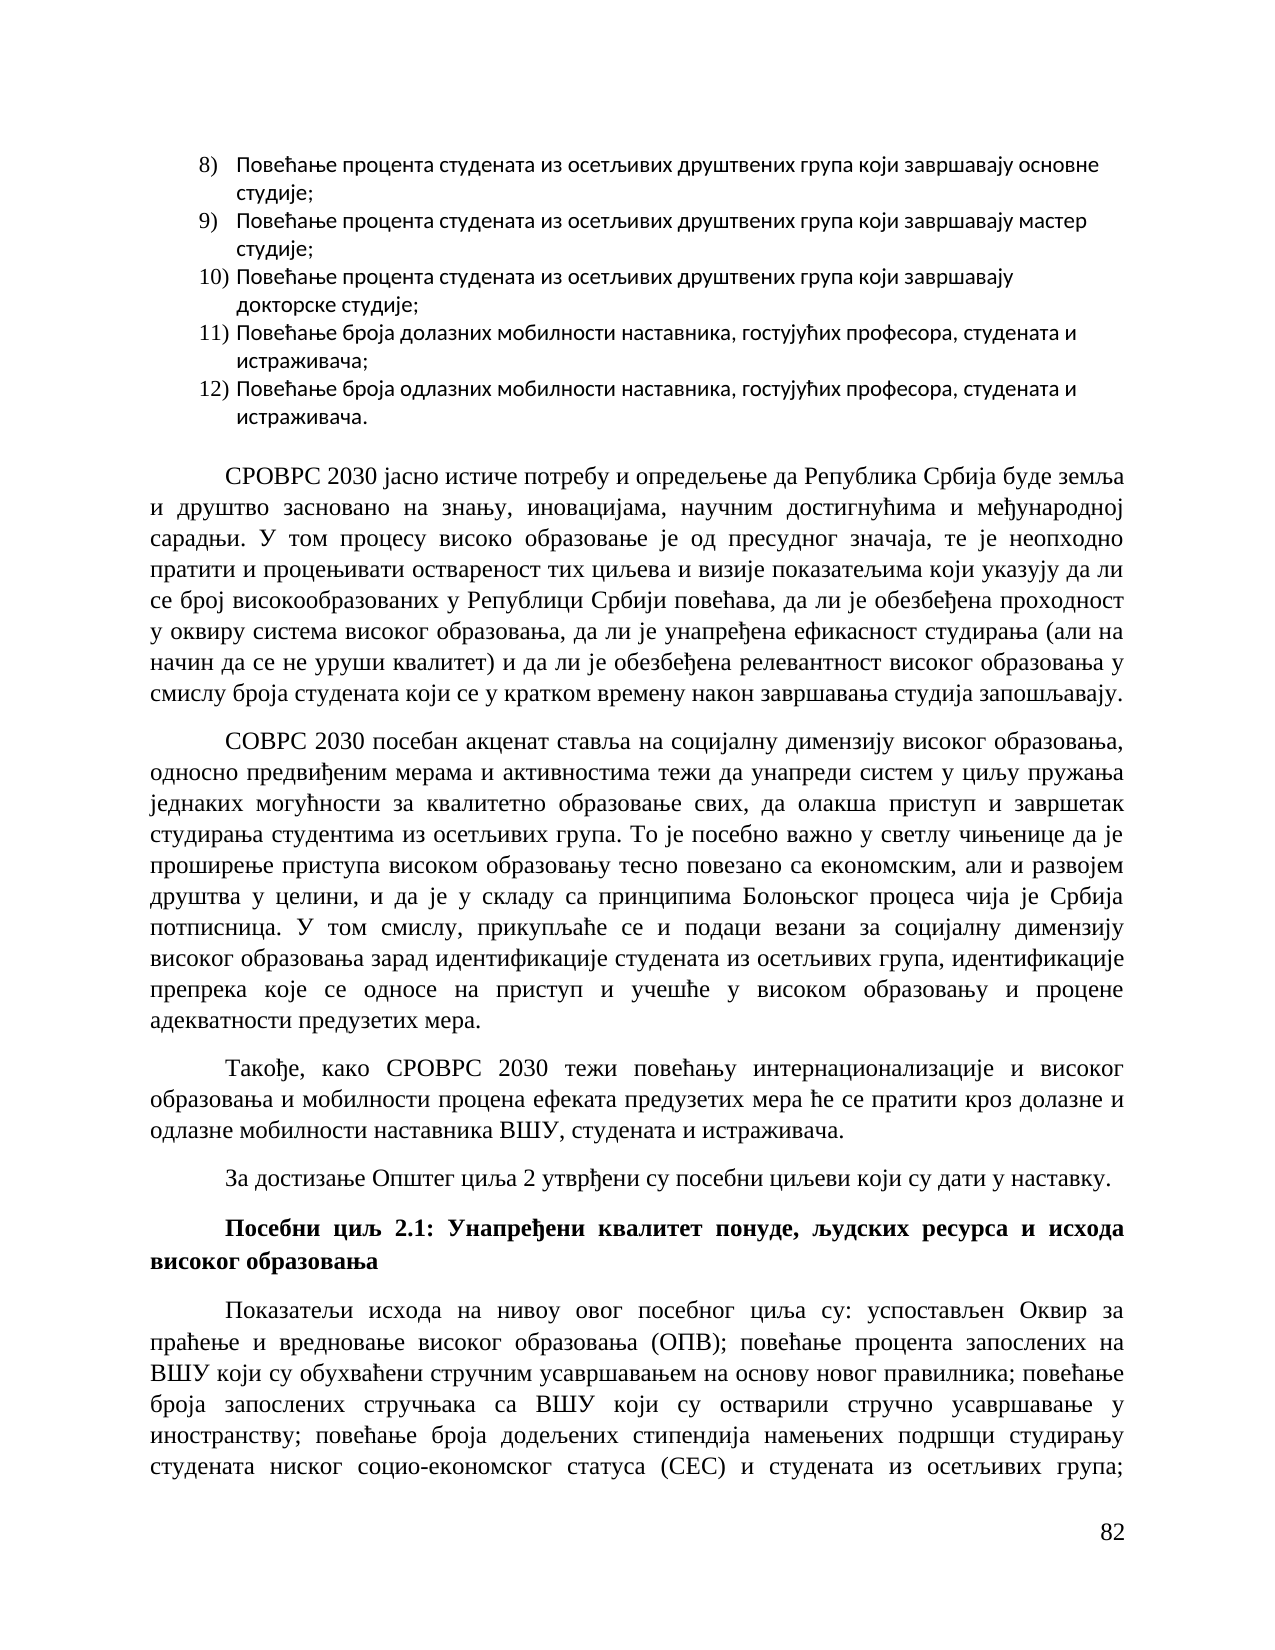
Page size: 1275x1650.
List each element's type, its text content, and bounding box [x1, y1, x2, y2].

text За достизање Општег циља 2 утврђени су посебни циљеви који су дати у наставку. [150, 1163, 1125, 1192]
table_cell Повећање броја долазних мобилности наставника, гостујућих професора, студената и истраживача; [150, 318, 1125, 374]
text СОВРС 2030 посебан акценат ставља на социјалну димензију високог образовања, односно предвиђеним мерама и активностима тежи да унапреди систем у циљу пружања једнаких могућности за квалитетно образовање свих, да олакша приступ и завршетак студирања студентима из осетљивих група. То је посебно важно у светлу чињенице да је проширење приступа високом образовању тесно повезано са економским, али и развојем друштва у целини, и да је у складу са принципима Болоњског процеса чија је Србија потписница. У том смислу, прикупљаће се и подаци везани за социјалну димензију високог образовања зарад идентификације студената из осетљивих група, идентификације препрека које се односе на приступ и учешће у високом образовању и процене адекватности предузетих мера. [150, 726, 1125, 1034]
text Такође, како СРОВРС 2030 тежи повећању интернационализације и високог образовања и мобилности процена ефеката предузетих мера ће се пратити кроз долазне и одлазне мобилности наставника ВШУ, студената и истраживача. [150, 1053, 1125, 1144]
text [150, 1296, 1125, 1479]
text Посебни циљ 2.1: Унапређени квалитет понуде, људских ресурса и исхода високог образовања [150, 1213, 1125, 1274]
table_cell Повећање процента студената из осетљивих друштвених група који завршавају основне студије; [150, 150, 1125, 206]
text СРОВРС 2030 јасно истиче потребу и опредељење да Република Србија буде земља и друштво засновано на знању, иновацијама, научним достигнућима и међународној сарадњи. У том процесу високо образовање је од пресудног значаја, те је неопходно пратити и процењивати оствареност тих циљева и визије показатељима који указују да ли се број високообразованих у Републици Србији повећава, да ли је обезбеђена проходност у оквиру система високог образовања, да ли је унапређена ефикасност студирања (али на начин да се не уруши квалитет) и да ли је обезбеђена релевантност високог образовања у смислу броја студената који се у кратком времену након завршавања студија запошљавају. [150, 461, 1125, 707]
table_cell Повећање броја одлазних мобилности наставника, гостујућих професора, студената и истраживача. [150, 374, 1125, 430]
table_cell Повећање процента студената из осетљивих друштвених група који завршавају мастер студије; [150, 206, 1125, 262]
table_cell Повећање процента студената из осетљивих друштвених група који завршавају докторске студије; [150, 262, 1125, 318]
